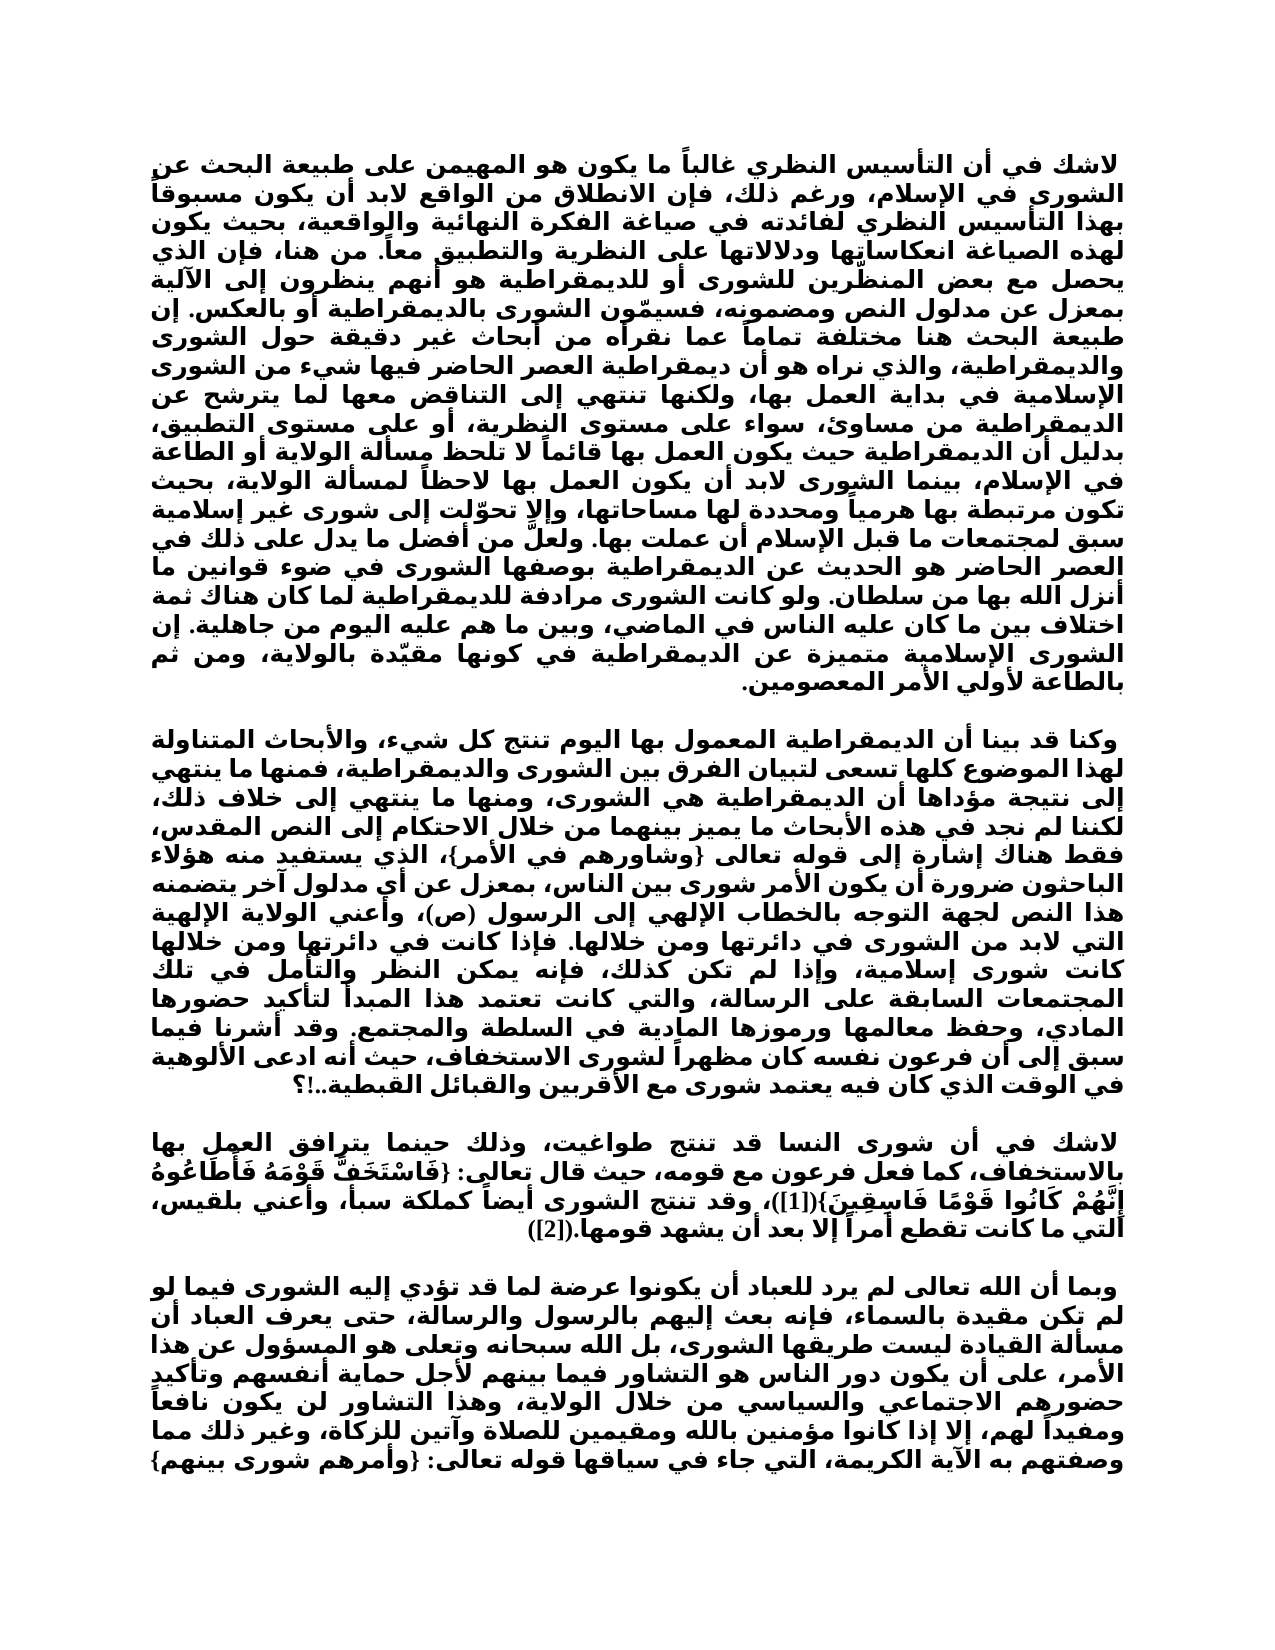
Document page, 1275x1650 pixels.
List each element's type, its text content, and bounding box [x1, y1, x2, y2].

text لاشك في أن التأسيس النظري غالباً ما يكون هو المهيمن على طبيعة البحث عن الشورى في الإسلام، ورغم ذلك، فإن الانطلاق من الواقع لابد أن يكون مسبوقاً بهذا التأسيس النظري لفائدته في صياغة الفكرة النهائية والواقعية، بحيث يكون لهذه الصياغة انعكاساتها ودلالاتها على النظرية والتطبيق معاً. من هنا، فإن الذي يحصل مع بعض المنظّرين للشورى أو للديمقراطية هو أنهم ينظرون إلى الآلية بمعزل عن مدلول النص ومضمونه، فسيمّون الشورى بالديمقراطية أو بالعكس. إن طبيعة البحث هنا مختلفة تماماً عما نقرأه من أبحاث غير دقيقة حول الشورى والديمقراطية، والذي نراه هو أن ديمقراطية العصر الحاضر فيها شيء من الشورى الإسلامية في بداية العمل بها، ولكنها تنتهي إلى التناقض معها لما يترشح عن الديمقراطية من مساوئ، سواء على مستوى النظرية، أو على مستوى التطبيق، بدليل أن الديمقراطية حيث يكون العمل بها قائماً لا تلحظ مسألة الولاية أو الطاعة في الإسلام، بينما الشورى لابد أن يكون العمل بها لاحظاً لمسألة الولاية، بحيث تكون مرتبطة بها هرمياً ومحددة لها مساحاتها، وإلا تحوّلت إلى شورى غير إسلامية سبق لمجتمعات ما قبل الإسلام أن عملت بها. ولعلَّ من أفضل ما يدل على ذلك في العصر الحاضر هو الحديث عن الديمقراطية بوصفها الشورى في ضوء قوانين ما أنزل الله بها من سلطان. ولو كانت الشورى مرادفة للديمقراطية لما كان هناك ثمة اختلاف بين ما كان عليه الناس في الماضي، وبين ما هم عليه اليوم من جاهلية. إن الشورى الإسلامية متميزة عن الديمقراطية في كونها مقيّدة بالولاية، ومن ثم بالطاعة لأولي الأمر المعصومين. [150, 150, 1125, 696]
text لاشك في أن شورى النسا قد تنتج طواغيت، وذلك حينما يترافق العمل بها بالاستخفاف، كما فعل فرعون مع قومه، حيث قال تعالى: {فَاسْتَخَفَّ قَوْمَهُ فَأَطَاعُوهُ إِنَّهُمْ كَانُوا قَوْمًا فَاسِقِينَ}([1])، وقد تنتج الشورى أيضاً كملكة سبأ، وأعني بلقيس، التي ما كانت تقطع أمراً إلا بعد أن يشهد قومها.([2]) [150, 1128, 1125, 1243]
text وكنا قد بينا أن الديمقراطية المعمول بها اليوم تنتج كل شيء، والأبحاث المتناولة لهذا الموضوع كلها تسعى لتبيان الفرق بين الشورى والديمقراطية، فمنها ما ينتهي إلى نتيجة مؤداها أن الديمقراطية هي الشورى، ومنها ما ينتهي إلى خلاف ذلك، لكننا لم نجد في هذه الأبحاث ما يميز بينهما من خلال الاحتكام إلى النص المقدس، فقط هناك إشارة إلى قوله تعالى {وشاورهم في الأمر}، الذي يستفيد منه هؤلاء الباحثون ضرورة أن يكون الأمر شورى بين الناس، بمعزل عن أي مدلول آخر يتضمنه هذا النص لجهة التوجه بالخطاب الإلهي إلى الرسول (ص)، وأعني الولاية الإلهية التي لابد من الشورى في دائرتها ومن خلالها. فإذا كانت في دائرتها ومن خلالها كانت شورى إسلامية، وإذا لم تكن كذلك، فإنه يمكن النظر والتأمل في تلك المجتمعات السابقة على الرسالة، والتي كانت تعتمد هذا المبدأ لتأكيد حضورها المادي، وحفظ معالمها ورموزها المادية في السلطة والمجتمع. وقد أشرنا فيما سبق إلى أن فرعون نفسه كان مظهراً لشورى الاستخفاف، حيث أنه ادعى الألوهية في الوقت الذي كان فيه يعتمد شورى مع الأقربين والقبائل القبطية..!؟ [150, 725, 1125, 1099]
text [150, 1272, 1125, 1474]
